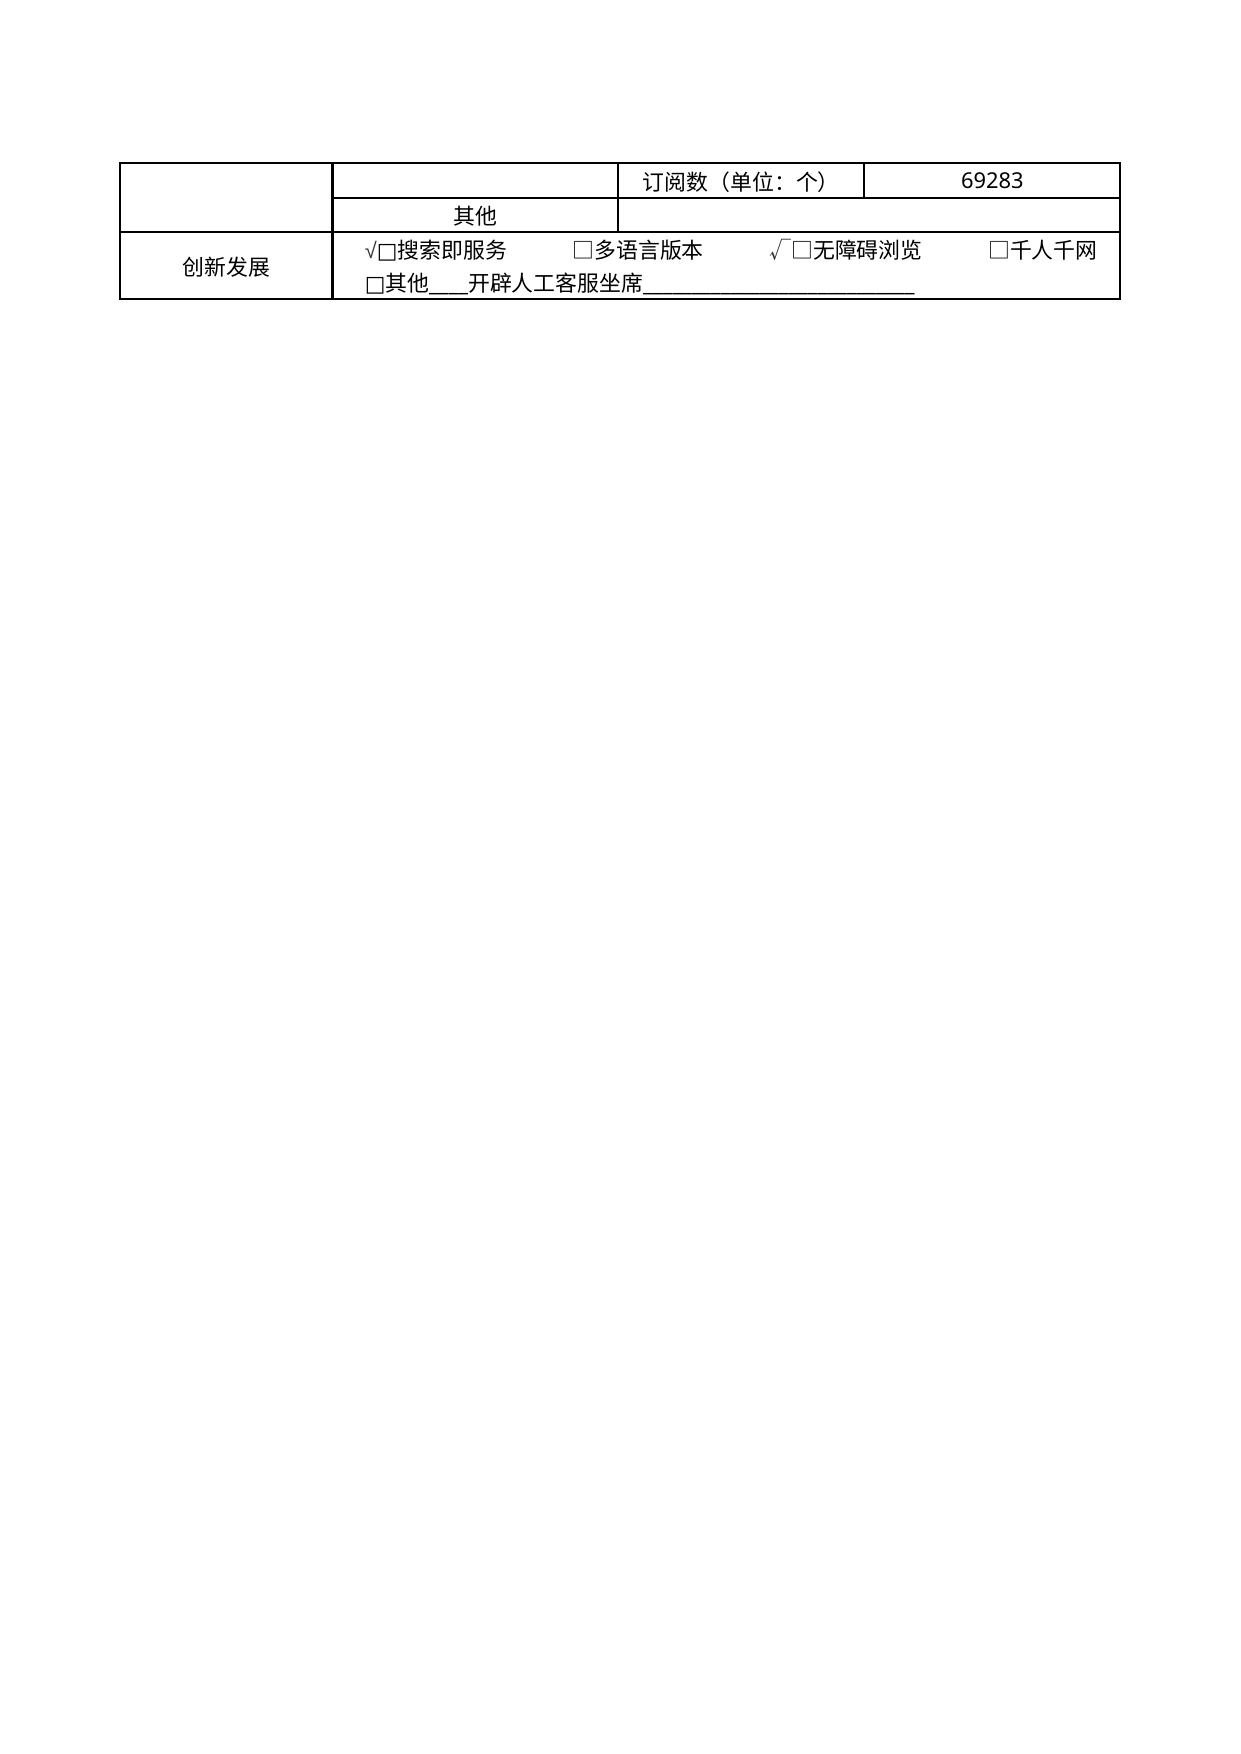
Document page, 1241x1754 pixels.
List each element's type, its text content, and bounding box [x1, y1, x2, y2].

table_cell √□搜索即服务 □多语言版本 √□无障碍浏览 □千人千网 □其他____开辟人工客服坐席____________________________ [334, 233, 1119, 298]
table_cell 69283 [865, 164, 1119, 197]
table_cell 创新发展 [121, 233, 331, 298]
table_cell 订阅数（单位：个） [619, 164, 863, 197]
table_cell [619, 199, 1119, 231]
table_cell 其他 [334, 199, 617, 231]
